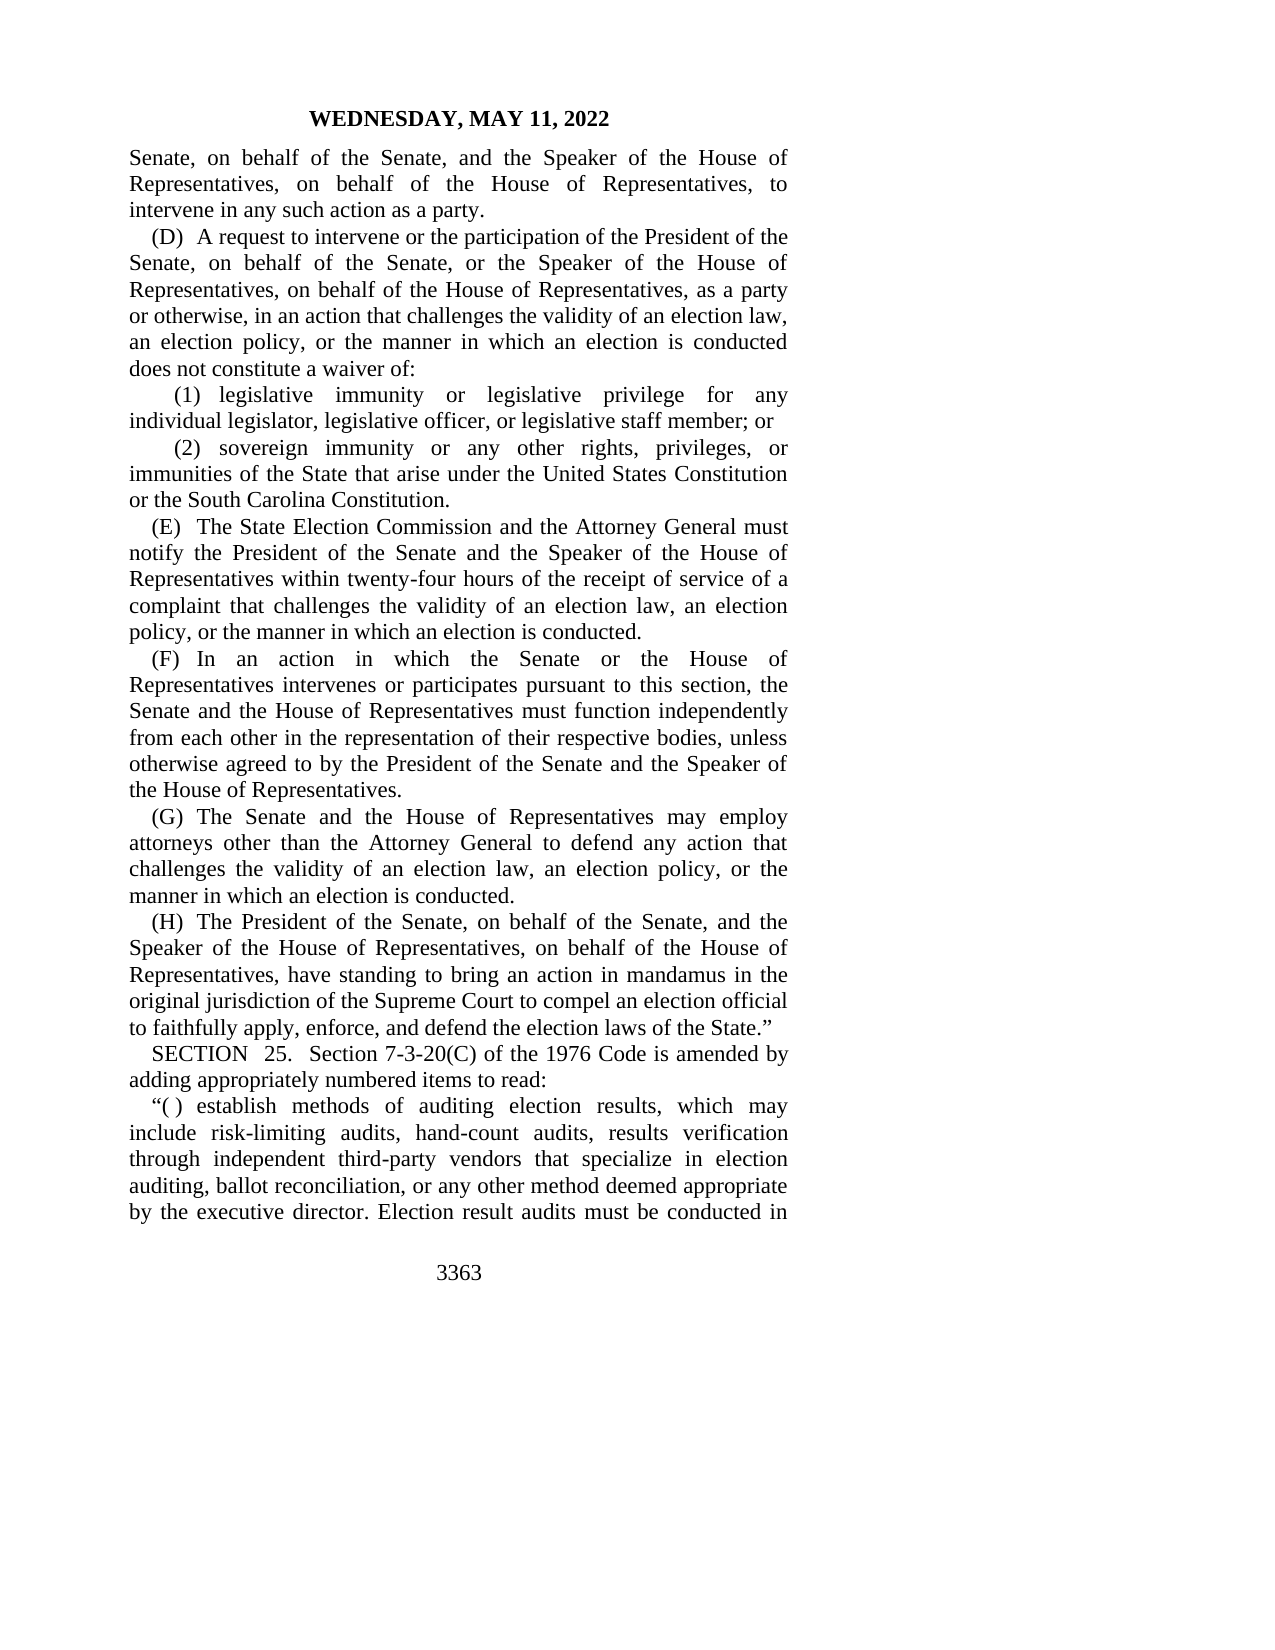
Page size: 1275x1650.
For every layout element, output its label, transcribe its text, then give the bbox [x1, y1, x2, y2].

text (2) sovereign immunity or any other rights, privileges, or immunities of the State that arise under the United States Constitution or the South Carolina Constitution. [129, 434, 789, 513]
text (D) A request to intervene or the participation of the President of the Senate, on behalf of the Senate, or the Speaker of the House of Representatives, on behalf of the House of Representatives, as a party or otherwise, in an action that challenges the validity of an election law, an election policy, or the manner in which an election is conducted does not constitute a waiver of: [129, 223, 789, 381]
text (G) The Senate and the House of Representatives may employ attorneys other than the Attorney General to defend any action that challenges the validity of an election law, an election policy, or the manner in which an election is conducted. [129, 803, 789, 908]
text (E) The State Election Commission and the Attorney General must notify the President of the Senate and the Speaker of the House of Representatives within twenty-four hours of the receipt of service of a complaint that challenges the validity of an election law, an election policy, or the manner in which an election is conducted. [129, 513, 789, 644]
text (1) legislative immunity or legislative privilege for any individual legislator, legislative officer, or legislative staff member; or [129, 381, 789, 434]
text (F) In an action in which the Senate or the House of Representatives intervenes or participates pursuant to this section, the Senate and the House of Representatives must function independently from each other in the representation of their respective bodies, unless otherwise agreed to by the President of the Senate and the Speaker of the House of Representatives. [129, 644, 789, 803]
text (H) The President of the Senate, on behalf of the Senate, and the Speaker of the House of Representatives, on behalf of the House of Representatives, have standing to bring an action in mandamus in the original jurisdiction of the Supreme Court to compel an election official to faithfully apply, enforce, and defend the election laws of the State.” [129, 908, 789, 1040]
text SECTION 25. Section 7-3-20(C) of the 1976 Code is amended by adding appropriately numbered items to read: [129, 1040, 789, 1093]
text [129, 144, 789, 223]
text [129, 1093, 789, 1224]
